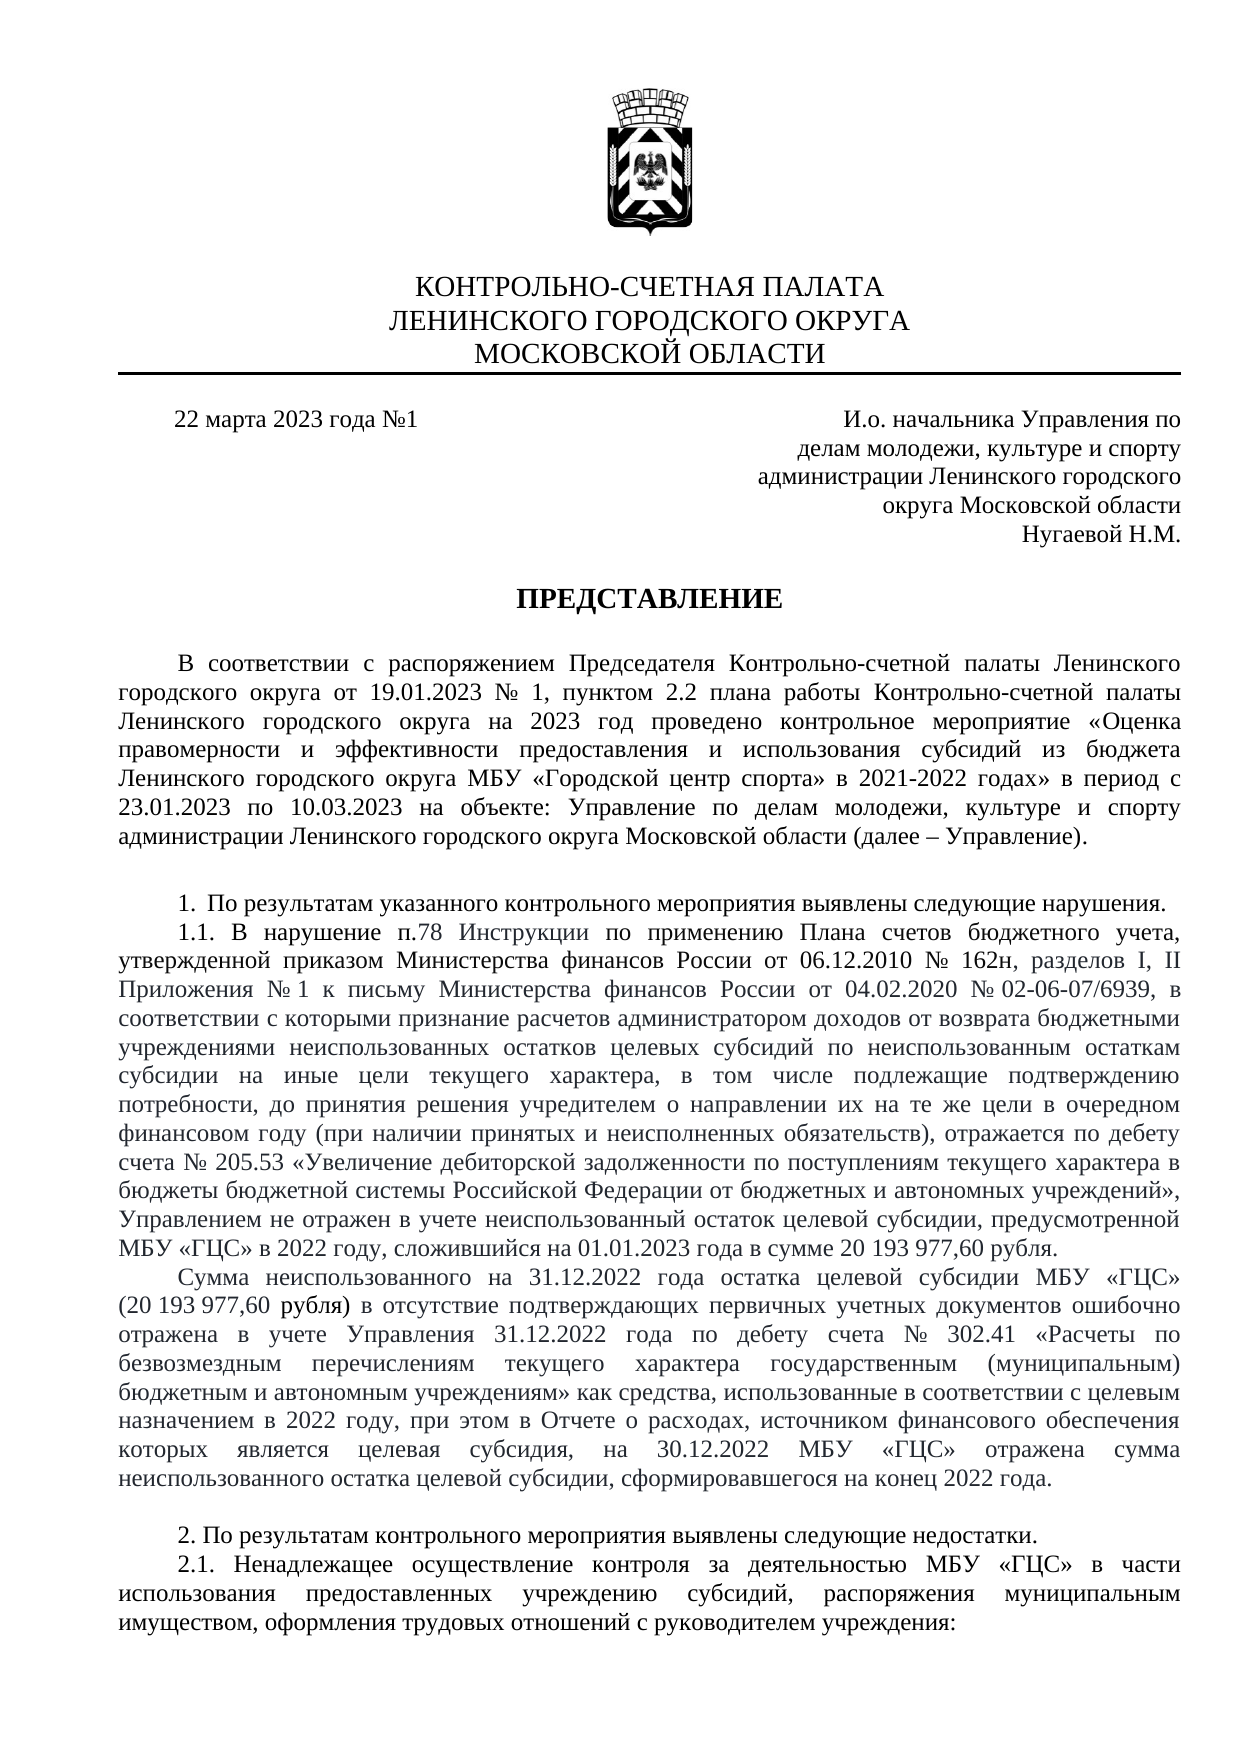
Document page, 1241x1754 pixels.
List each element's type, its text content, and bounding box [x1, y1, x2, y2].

text 1.1. В нарушение п.78 Инструкции по применению Плана счетов бюджетного учета, утвержденной приказом Министерства финансов России от 06.12.2010 № 162н, разделов I, II Приложения № 1 к письму Министерства финансов России от 04.02.2020 № 02-06-07/6939, в соответствии с которыми признание расчетов администратором доходов от возврата бюджетными учреждениями неиспользованных остатков целевых субсидий по неиспользованным остаткам субсидии на иные цели текущего характера, в том числе подлежащие подтверждению потребности, до принятия решения учредителем о направлении их на те же цели в очередном финансовом году (при наличии принятых и неисполненных обязательств), отражается по дебету счета № 205.53 «Увеличение дебиторской задолженности по поступлениям текущего характера в бюджеты бюджетной системы Российской Федерации от бюджетных и автономных учреждений», Управлением не отражен в учете неиспользованный остаток целевой субсидии, предусмотренной МБУ «ГЦС» в 2022 году, сложившийся на 01.01.2023 года в сумме 20 193 977,60 рубля. [118, 917, 1181, 1262]
text округа Московской области [118, 490, 1181, 519]
text 22 марта 2023 года №1 И.о. начальника Управления по [118, 404, 1181, 433]
text Нугаевой Н.М. [118, 519, 1181, 548]
text 2.1. Ненадлежащее осуществление контроля за деятельностью МБУ «ГЦС» в части использования предоставленных учреждению субсидий, распоряжения муниципальным имуществом, оформления трудовых отношений с руководителем учреждения: [118, 1549, 1181, 1635]
text ПРЕДСТАВЛЕНИЕ [118, 581, 1181, 615]
picture [607, 88, 693, 236]
text ЛЕНИНСКОГО ГОРОДСКОГО ОКРУГА [118, 303, 1181, 336]
text В соответствии с распоряжением Председателя Контрольно-счетной палаты Ленинского городского округа от 19.01.2023 № 1, пунктом 2.2 плана работы Контрольно-счетной палаты Ленинского городского округа на 2023 год проведено контрольное мероприятие «Оценка правомерности и эффективности предоставления и использования субсидий из бюджета Ленинского городского округа МБУ «Городской центр спорта» в 2021-2022 годах» в период с 23.01.2023 по 10.03.2023 на объекте: Управление по делам молодежи, культуре и спорту администрации Ленинского городского округа Московской области (далее – Управление). [118, 648, 1181, 849]
list По результатам указанного контрольного мероприятия выявлены следующие нарушения. [118, 888, 1181, 917]
text делам молодежи, культуре и спорту [118, 433, 1181, 461]
text КОНТРОЛЬНО-СЧЕТНАЯ ПАЛАТА [118, 269, 1181, 303]
text 2. По результатам контрольного мероприятия выявлены следующие недостатки. [118, 1520, 1181, 1549]
text администрации Ленинского городского [118, 461, 1181, 490]
text МОСКОВСКОЙ ОБЛАСТИ [118, 336, 1181, 372]
text Сумма неиспользованного на 31.12.2022 года остатка целевой субсидии МБУ «ГЦС» (20 193 977,60 рубля) в отсутствие подтверждающих первичных учетных документов ошибочно отражена в учете Управления 31.12.2022 года по дебету счета № 302.41 «Расчеты по безвозмездным перечислениям текущего характера государственным (муниципальным) бюджетным и автономным учреждениям» как средства, использованные в соответствии с целевым назначением в 2022 году, при этом в Отчете о расходах, источником финансового обеспечения которых является целевая субсидия, на 30.12.2022 МБУ «ГЦС» отражена сумма неиспользованного остатка целевой субсидии, сформировавшегося на конец 2022 года. [118, 1262, 1181, 1492]
